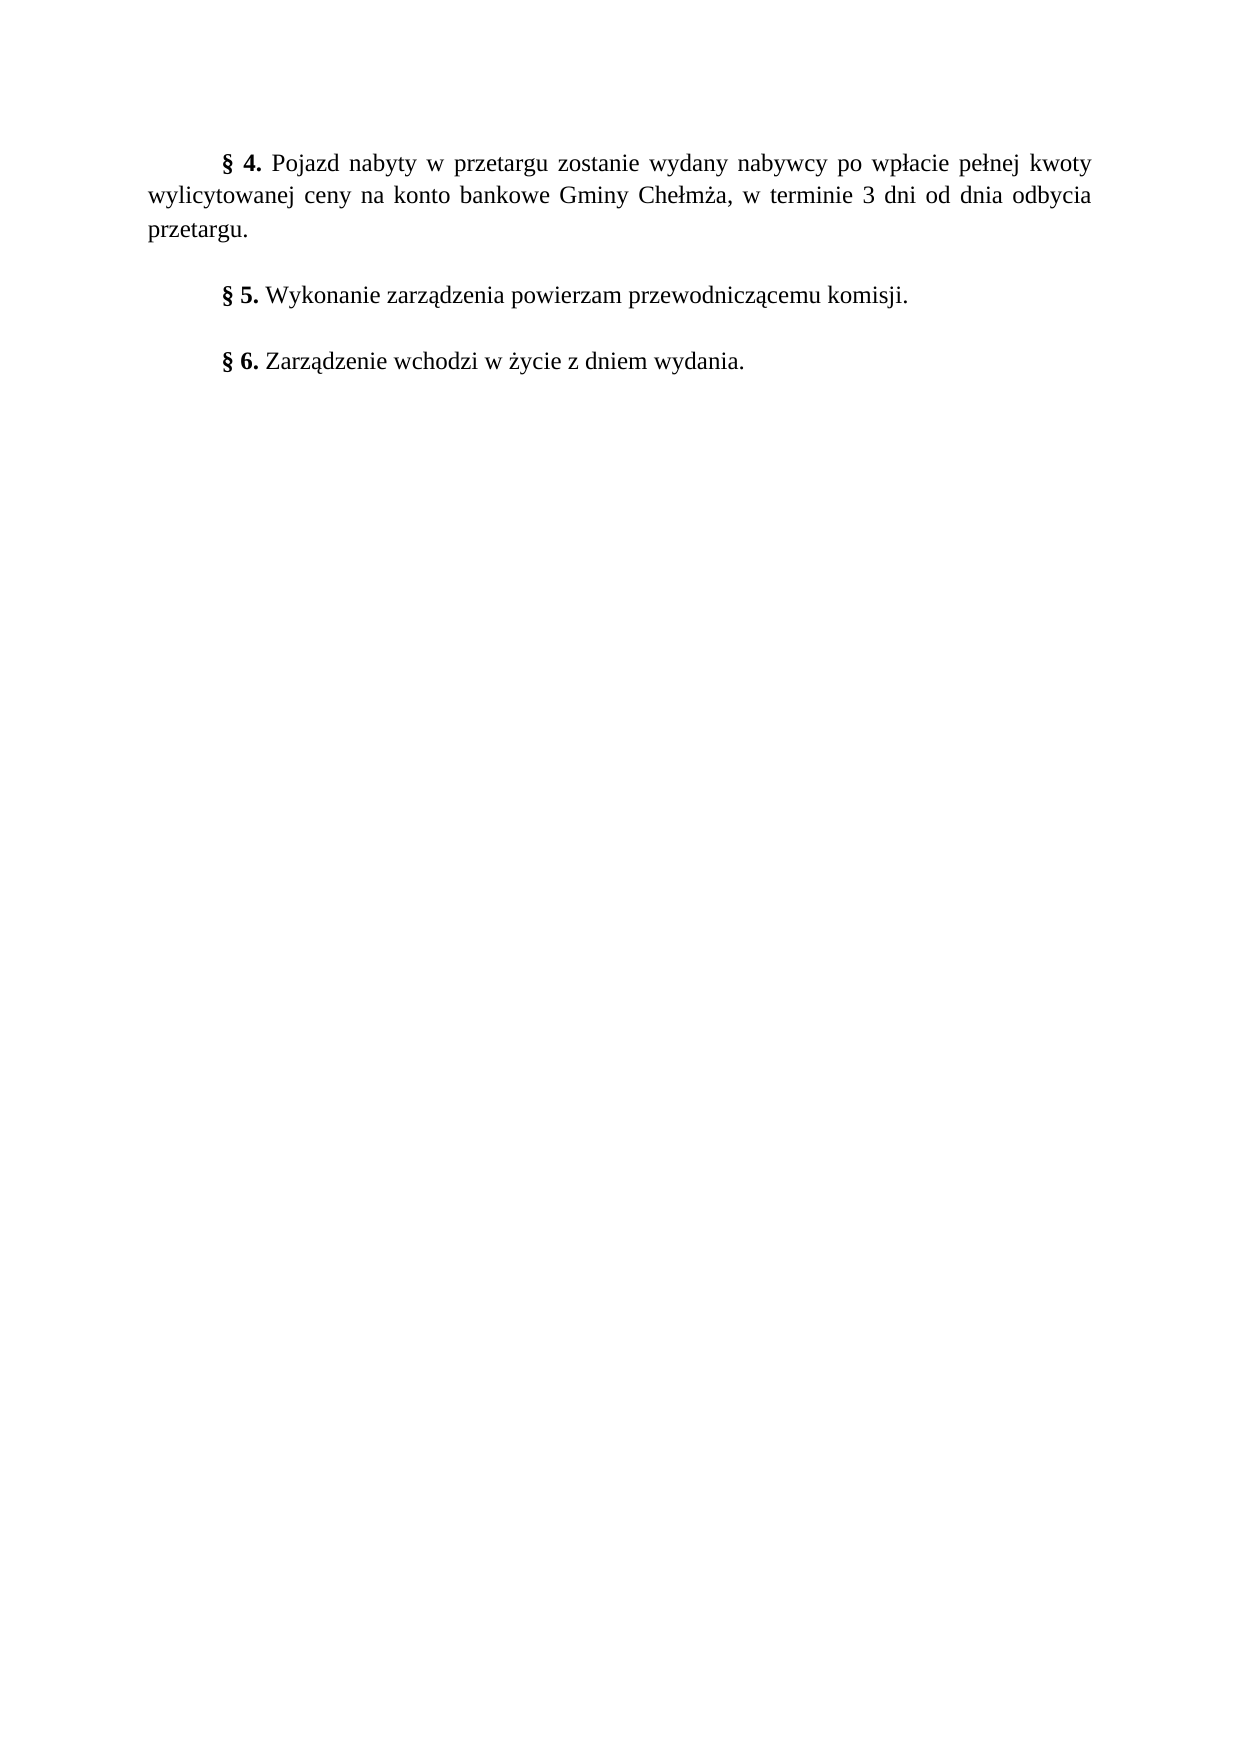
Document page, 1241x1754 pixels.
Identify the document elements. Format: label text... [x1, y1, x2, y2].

text § 4. Pojazd nabyty w przetargu zostanie wydany nabywcy po wpłacie pełnej kwoty wylicytowanej ceny na konto bankowe Gminy Chełmża, w terminie 3 dni od dnia odbycia przetargu. [148, 148, 1093, 242]
text § 6. Zarządzenie wchodzi w życie z dniem wydania. [148, 346, 1093, 374]
text § 5. Wykonanie zarządzenia powierzam przewodniczącemu komisji. [148, 280, 1093, 308]
